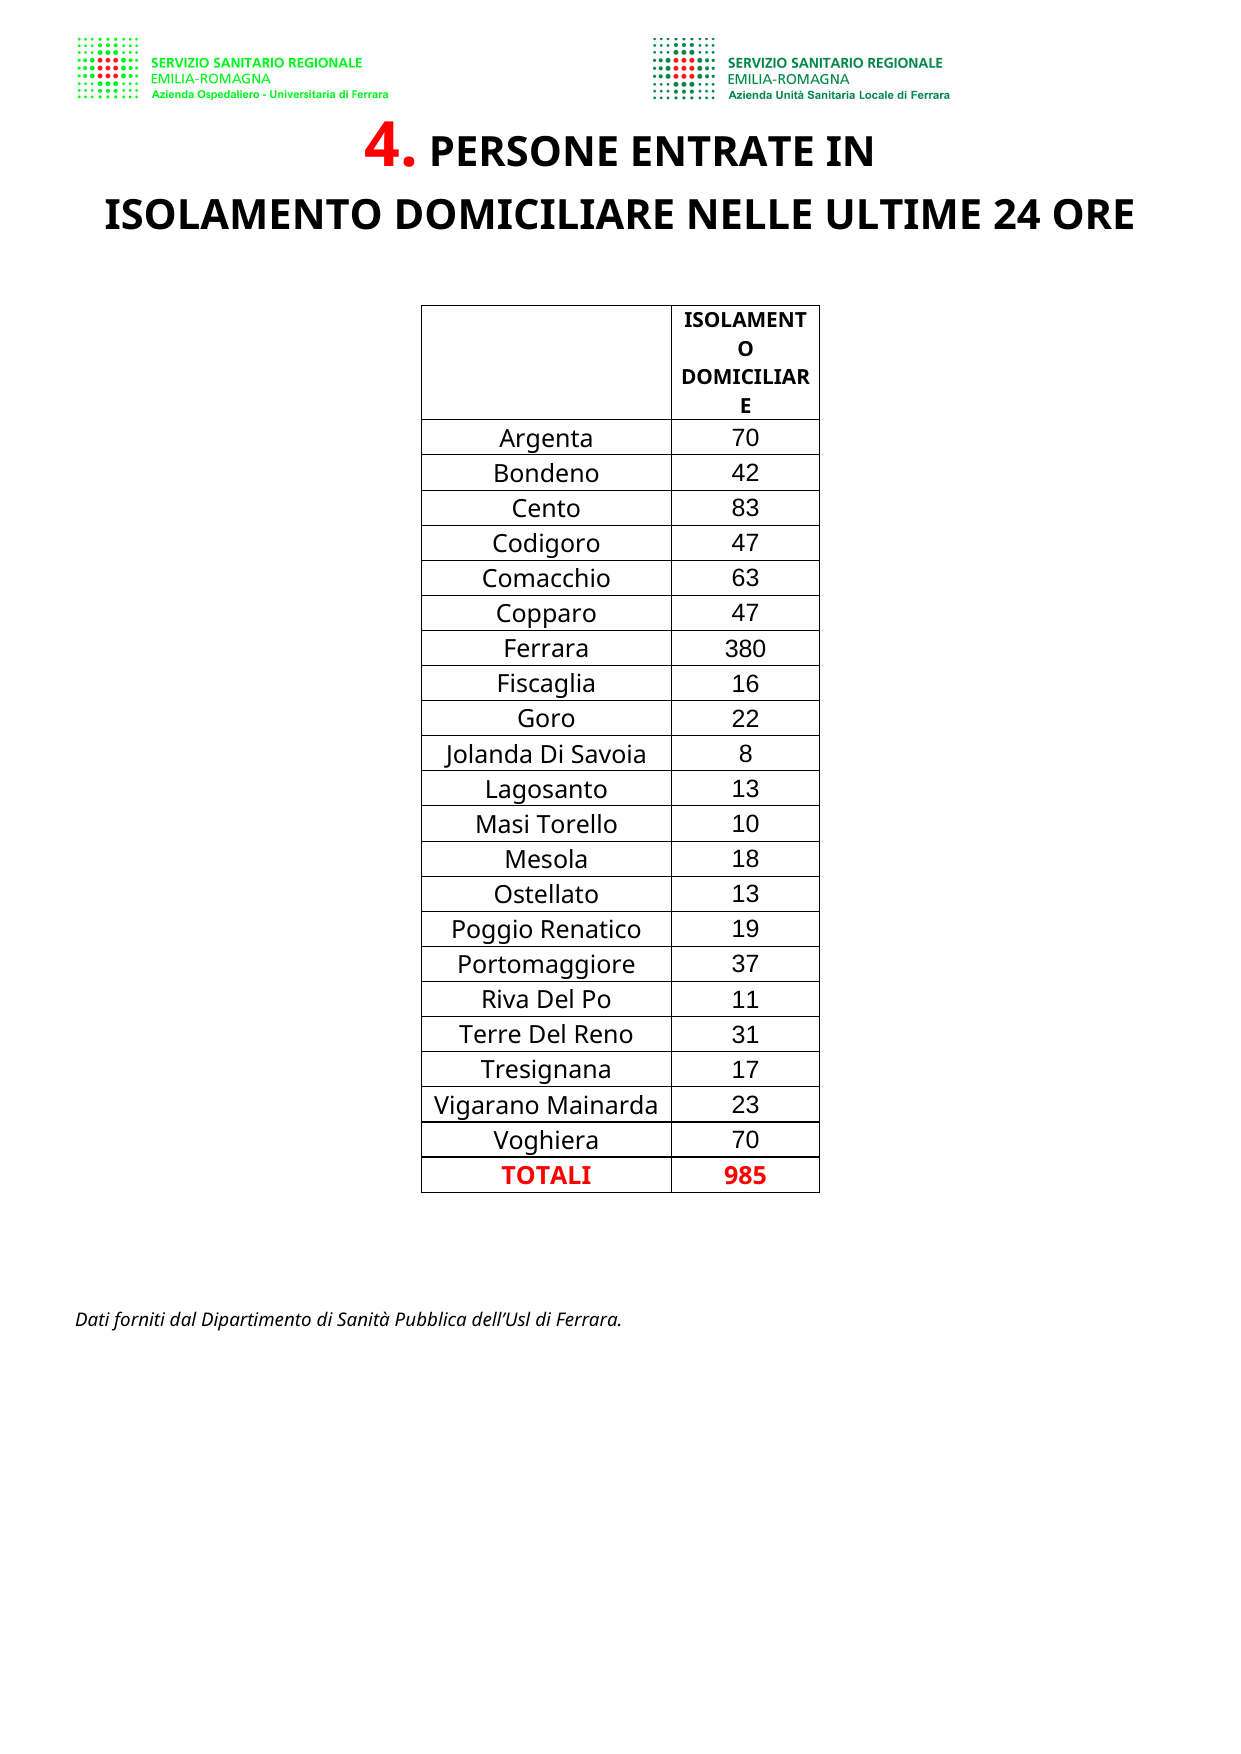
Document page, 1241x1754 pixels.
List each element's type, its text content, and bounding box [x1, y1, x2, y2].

table_cell 23 [672, 1087, 819, 1121]
table_cell Comacchio [422, 561, 671, 595]
table_cell Ostellato [422, 877, 671, 911]
table_cell Cento [422, 491, 671, 524]
table_cell Lagosanto [422, 771, 671, 805]
table_cell Mesola [422, 842, 671, 876]
table_cell TOTALI [422, 1158, 671, 1192]
table_cell Ferrara [422, 631, 671, 665]
table_cell Poggio Renatico [422, 912, 671, 946]
table_cell Portomaggiore [422, 947, 671, 981]
table_cell Copparo [422, 596, 671, 630]
table_cell Jolanda Di Savoia [422, 736, 671, 770]
text 4. PERSONE ENTRATE IN [75, 100, 1165, 185]
table_cell 42 [672, 455, 819, 489]
table_cell 47 [672, 596, 819, 630]
table_header [422, 306, 671, 419]
table_cell 19 [672, 912, 819, 946]
table_cell 16 [672, 666, 819, 700]
table_cell 70 [672, 1123, 819, 1156]
table_cell 11 [672, 982, 819, 1016]
table_cell 10 [672, 806, 819, 841]
table_cell 31 [672, 1017, 819, 1051]
picture [653, 38, 969, 101]
table_cell Vigarano Mainarda [422, 1087, 671, 1121]
table_cell Masi Torello [422, 806, 671, 841]
picture [75, 35, 391, 101]
table_cell 13 [672, 877, 819, 911]
table_cell 22 [672, 701, 819, 735]
text Dati forniti dal Dipartimento di Sanità Pubblica dell’Usl di Ferrara. [75, 1306, 1165, 1332]
table_cell Voghiera [422, 1123, 671, 1156]
table_cell Goro [422, 701, 671, 735]
table_cell Fiscaglia [422, 666, 671, 700]
table_cell 18 [672, 842, 819, 876]
table_cell 47 [672, 526, 819, 560]
table_cell 8 [672, 736, 819, 770]
table_cell 985 [672, 1158, 819, 1192]
table_header ISOLAMENTO DOMICILIARE [672, 306, 819, 419]
table_cell 17 [672, 1052, 819, 1086]
table_cell Argenta [422, 420, 671, 454]
table_cell 70 [672, 420, 819, 454]
table_cell 83 [672, 491, 819, 524]
table_cell Tresignana [422, 1052, 671, 1086]
table_cell 63 [672, 561, 819, 595]
table_cell Codigoro [422, 526, 671, 560]
table_cell 380 [672, 631, 819, 665]
text ISOLAMENTO DOMICILIARE NELLE ULTIME 24 ORE [75, 185, 1165, 242]
table_cell Bondeno [422, 455, 671, 489]
table_cell Terre Del Reno [422, 1017, 671, 1051]
table_cell Riva Del Po [422, 982, 671, 1016]
table_cell 13 [672, 771, 819, 805]
table_cell 37 [672, 947, 819, 981]
